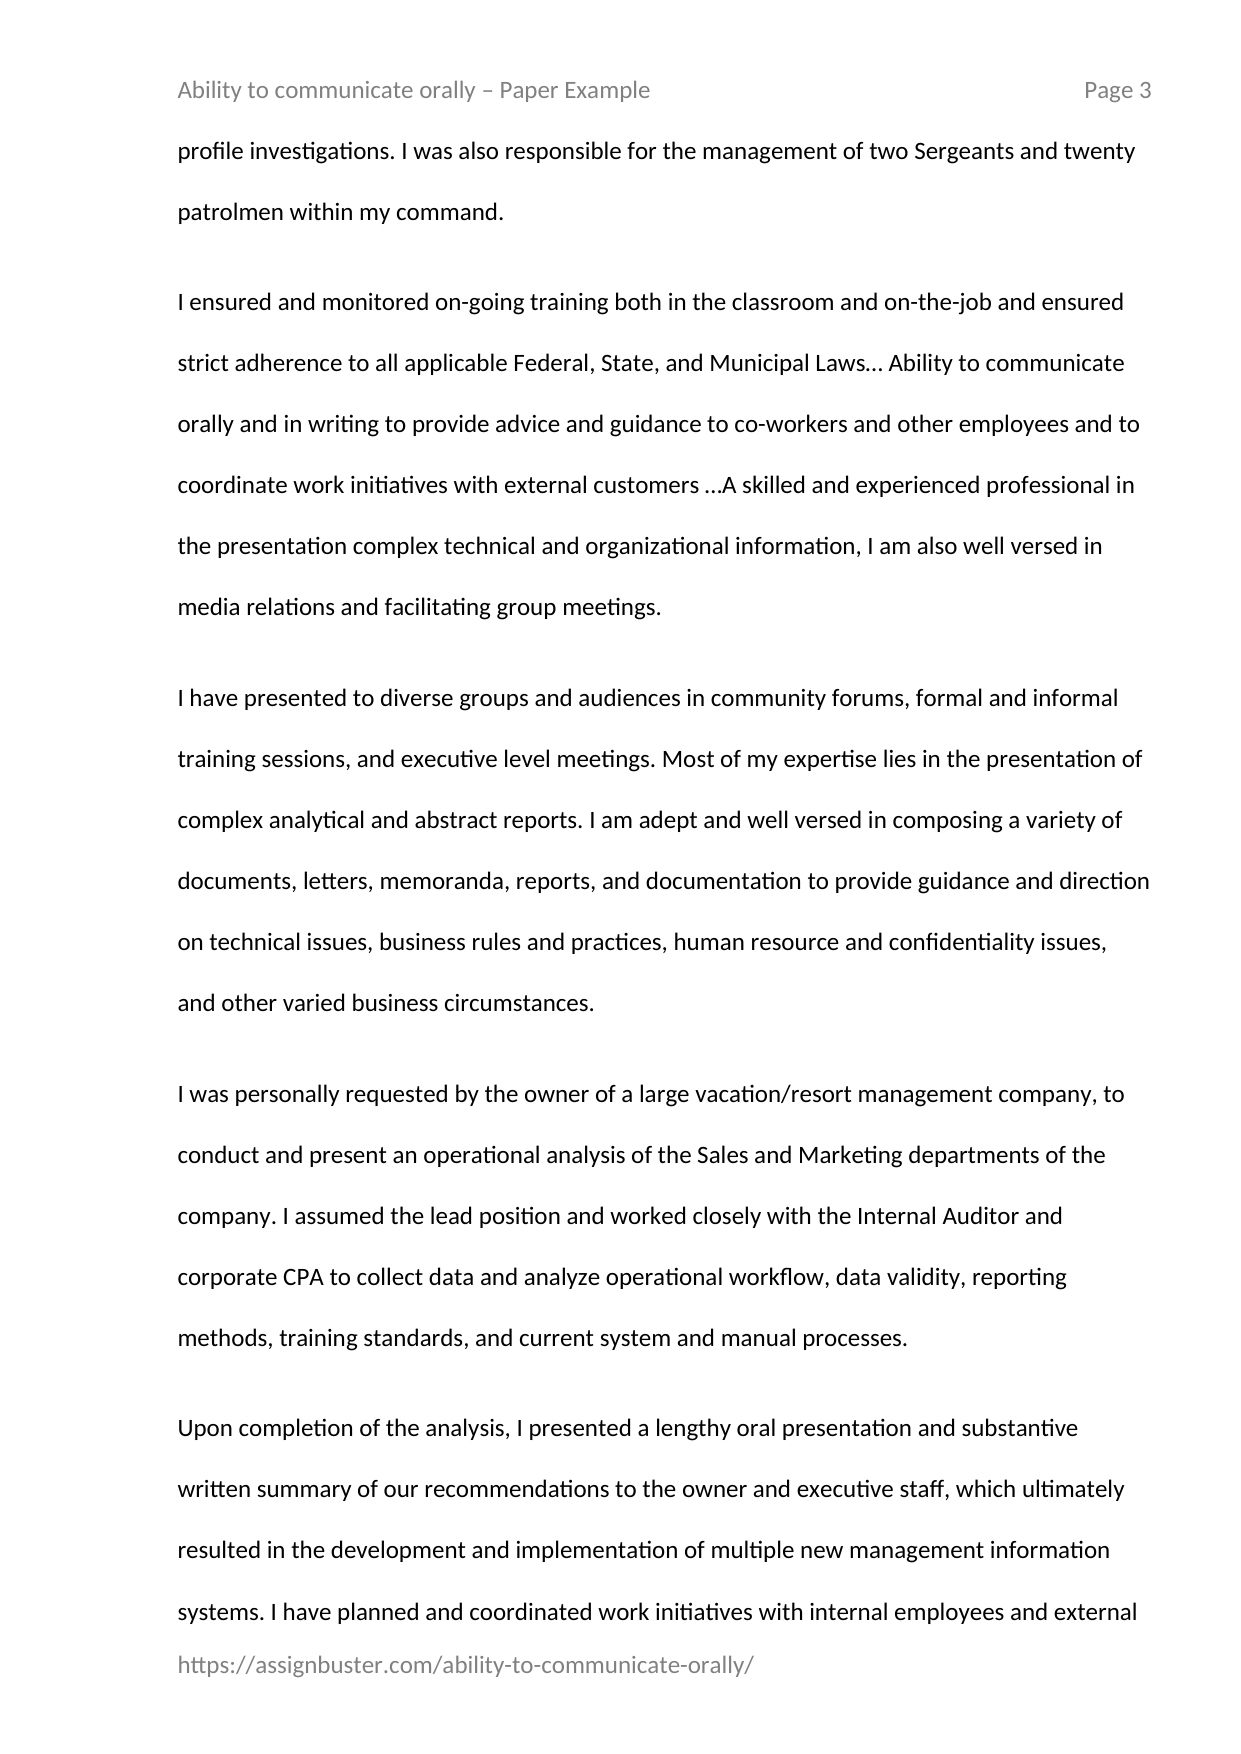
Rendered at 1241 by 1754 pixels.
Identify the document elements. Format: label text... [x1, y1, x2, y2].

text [177, 135, 1152, 226]
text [177, 1412, 1152, 1626]
text I ensured and monitored on-going training both in the classroom and on-the-job and ensured strict adherence to all applicable Federal, State, and Municipal Laws… Ability to communicate orally and in writing to provide advice and guidance to co-workers and other employees and to coordinate work initiatives with external customers …A skilled and experienced professional in the presentation complex technical and organizational information, I am also well versed in media relations and facilitating group meetings. [177, 286, 1152, 622]
text I have presented to diverse groups and audiences in community forums, formal and informal training sessions, and executive level meetings. Most of my expertise lies in the presentation of complex analytical and abstract reports. I am adept and well versed in composing a variety of documents, letters, memoranda, reports, and documentation to provide guidance and direction on technical issues, business rules and practices, human resource and confidentiality issues, and other varied business circumstances. [177, 682, 1152, 1018]
text I was personally requested by the owner of a large vacation/resort management company, to conduct and present an operational analysis of the Sales and Marketing departments of the company. I assumed the lead position and worked closely with the Internal Auditor and corporate CPA to collect data and analyze operational workflow, data validity, reporting methods, training standards, and current system and manual processes. [177, 1078, 1152, 1352]
